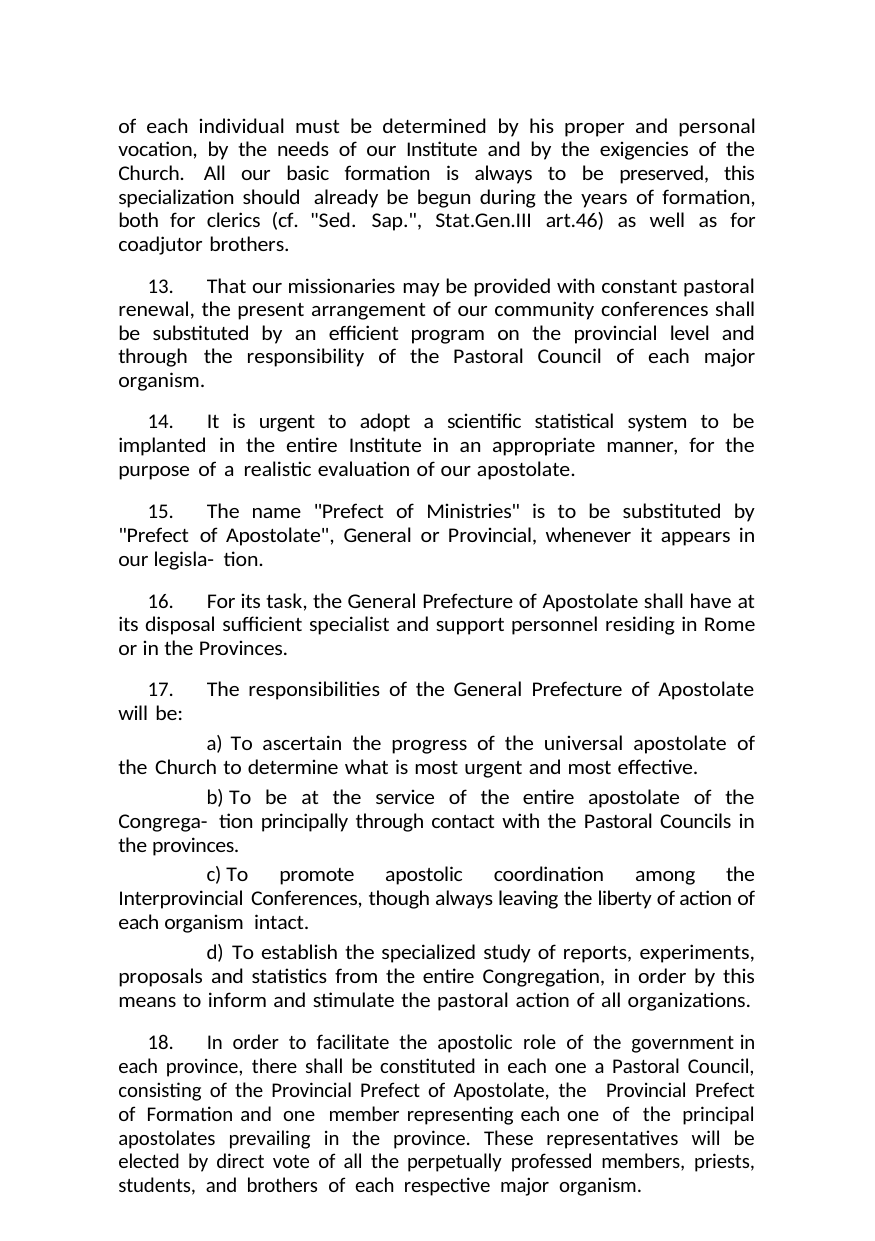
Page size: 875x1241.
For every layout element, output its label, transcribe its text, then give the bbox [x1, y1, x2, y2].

list The name "Prefect of Ministries" is to be substituted by "Prefect of Apostolate", General or Provincial, whenever it appears in our legisla- tion. [118, 499, 755, 571]
list To promote apostolic coordination among the Interprovincial Conferences, though always leaving the liberty of action of each organism intact. [118, 863, 755, 934]
list The responsibilities of the General Prefecture of Apostolate will be: [118, 677, 754, 725]
list To be at the service of the entire apostolate of the Congrega- tion principally through contact with the Pastoral Councils in the provinces. [118, 785, 755, 857]
list To ascertain the progress of the universal apostolate of the Church to determine what is most urgent and most effective. [118, 731, 756, 779]
list In order to facilitate the apostolic role of the government in each province, there shall be constituted in each one a Pastoral Council, consisting of the Provincial Prefect of Apostolate, the Provincial Prefect of Formation and one member representing each one of the principal apostolates prevailing in the province. These representatives will be elected by direct vote of all the perpetually professed members, priests, students, and brothers of each respective major organism. [118, 1030, 755, 1198]
list It is urgent to adopt a scientific statistical system to be implanted in the entire Institute in an appropriate manner, for the purpose of a realistic evaluation of our apostolate. [118, 410, 755, 482]
list To establish the specialized study of reports, experiments, proposals and statistics from the entire Congregation, in order by this means to inform and stimulate the pastoral action of all organizations. [118, 940, 755, 1012]
text of each individual must be determined by his proper and personal vocation, by the needs of our Institute and by the exigencies of the Church. All our basic formation is always to be preserved, this specialization should already be begun during the years of formation, both for clerics (cf. "Sed. Sap.", Stat.Gen.III art.46) as well as for coadjutor brothers. [118, 115, 756, 257]
list For its task, the General Prefecture of Apostolate shall have at its disposal sufficient specialist and support personnel residing in Rome or in the Provinces. [118, 589, 755, 660]
list That our missionaries may be provided with constant pastoral renewal, the present arrangement of our community conferences shall be substituted by an efficient program on the provincial level and through the responsibility of the Pastoral Council of each major organism. [118, 274, 755, 392]
